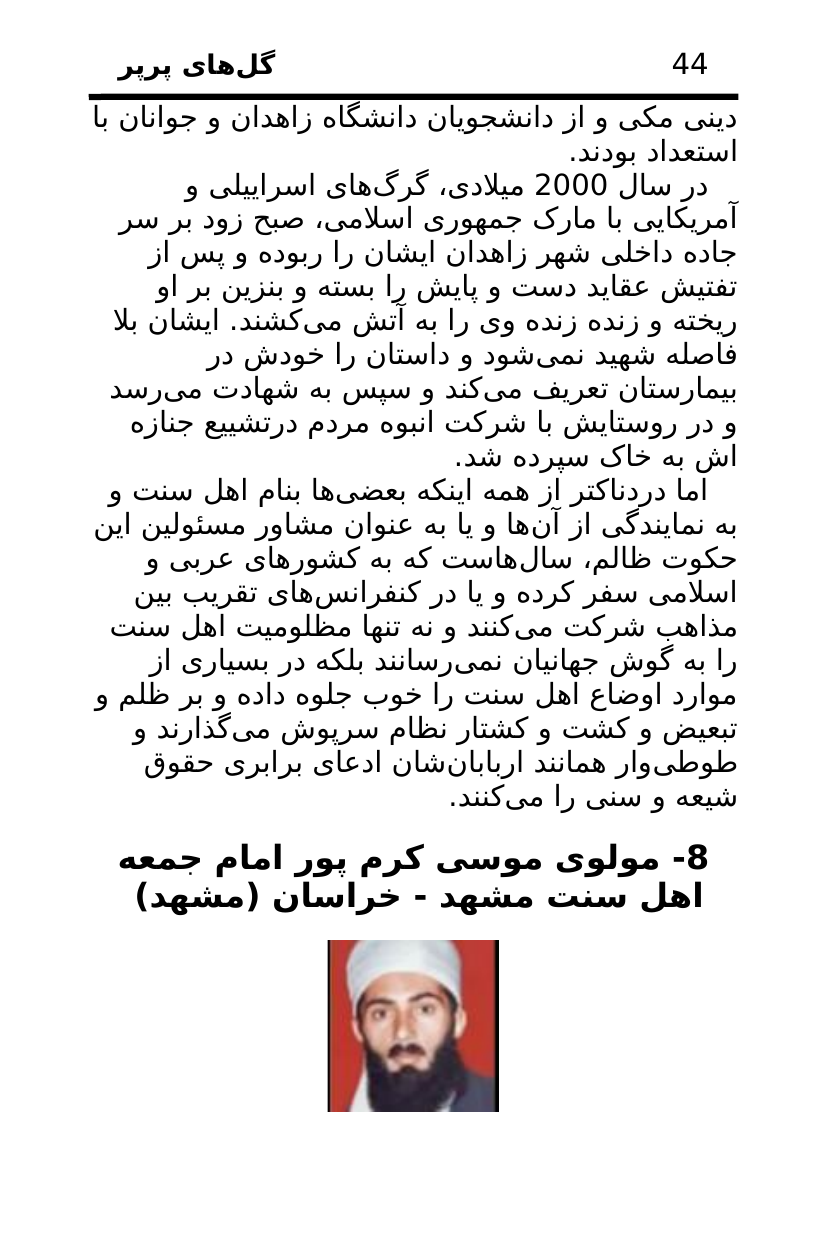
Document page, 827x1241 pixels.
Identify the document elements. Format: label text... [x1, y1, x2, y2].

picture [327, 940, 499, 1112]
text در سال 2000 میلادی، گرگ‌های اسراییلی و آمریکایی با مارک جمهوری اسلامی، صبح زود بر سر جاده داخلی شهر زاهدان ایشان را ربوده و پس از تفتیش عقاید دست و پایش را بسته و بنزین بر او ریخته و زنده زنده وی را به آتش می‌کشند. ایشان بلا فاصله شهید نمی‌شود و داستان را خودش در بیمارستان تعریف می‌کند و سپس به شهادت می‌رسد و در روستایش با شرکت انبوه مردم درتشییع جنازه اش به خاک سپرده شد. [89, 168, 738, 473]
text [89, 100, 738, 168]
text اما دردناکتر از همه اینکه بعضی‌ها بنام اهل سنت و به نمایندگی از آن‌ها و یا به عنوان مشاور مسئولین این حکوت ظالم، سال‌هاست که به کشورهای عربی و اسلامی سفر کرده و یا در کنفرانس‌های تقریب بین مذاهب شرکت می‌کنند و نه تنها مظلومیت اهل سنت را به گوش جهانیان نمی‌رسانند بلکه در بسیاری از موارد اوضاع اهل سنت را خوب جلوه داده و بر ظلم و تبعیض و کشت و کشتار نظام سرپوش می‌گذارند و طوطی‌وار همانند اربابان‌شان ادعای برابری حقوق شیعه و سنی را می‌کنند. [89, 473, 738, 813]
text 8- مولوی موسی کرم پور امام جمعه اهل سنت مشهد - خراسان (مشهد) [89, 838, 738, 916]
